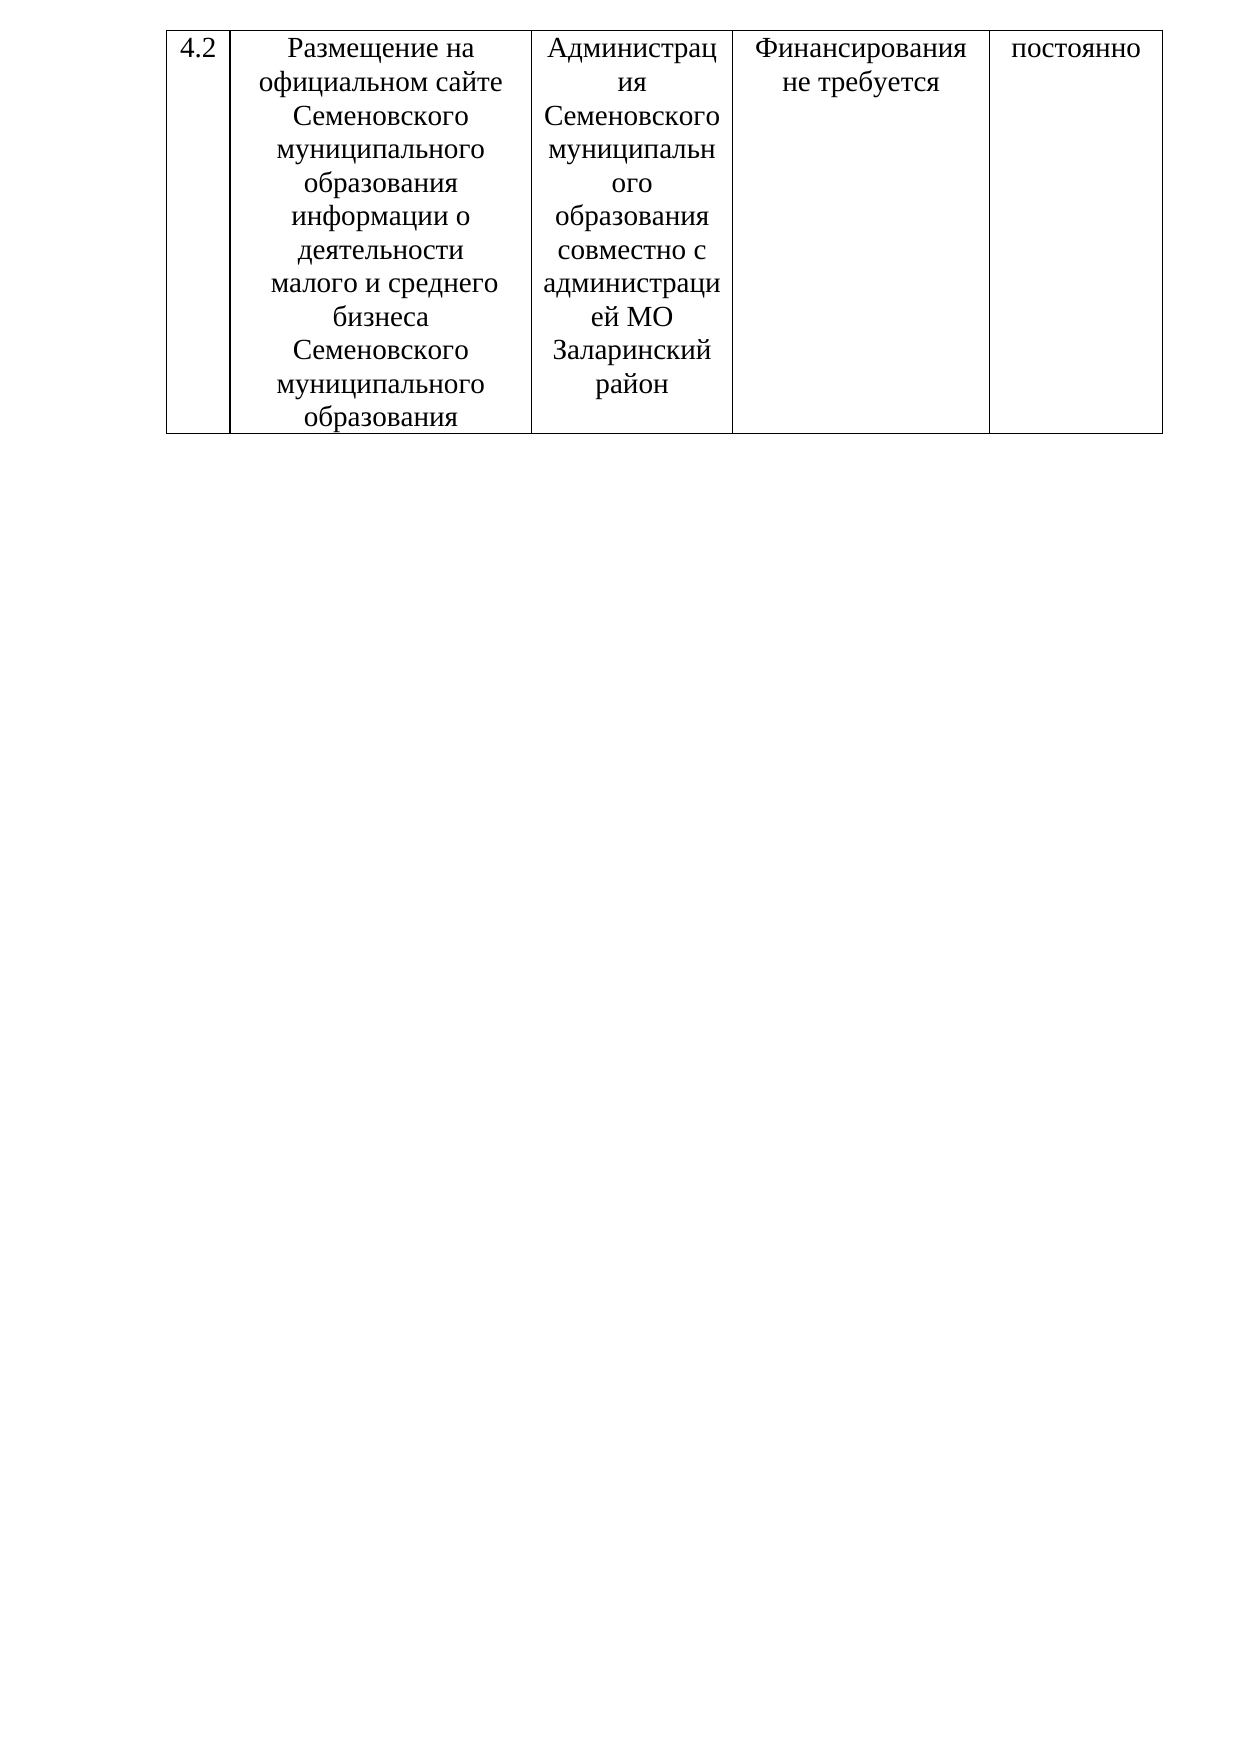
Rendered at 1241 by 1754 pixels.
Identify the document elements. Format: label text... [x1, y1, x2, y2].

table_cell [733, 31, 989, 433]
table_cell 4.2 [167, 31, 229, 433]
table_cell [532, 31, 732, 433]
table_cell Размещение на официальном сайте Семеновского муниципального образования информации о деятельности малого и среднего бизнеса Семеновского муниципального образования [231, 31, 531, 433]
table_cell постоянно [990, 31, 1162, 433]
